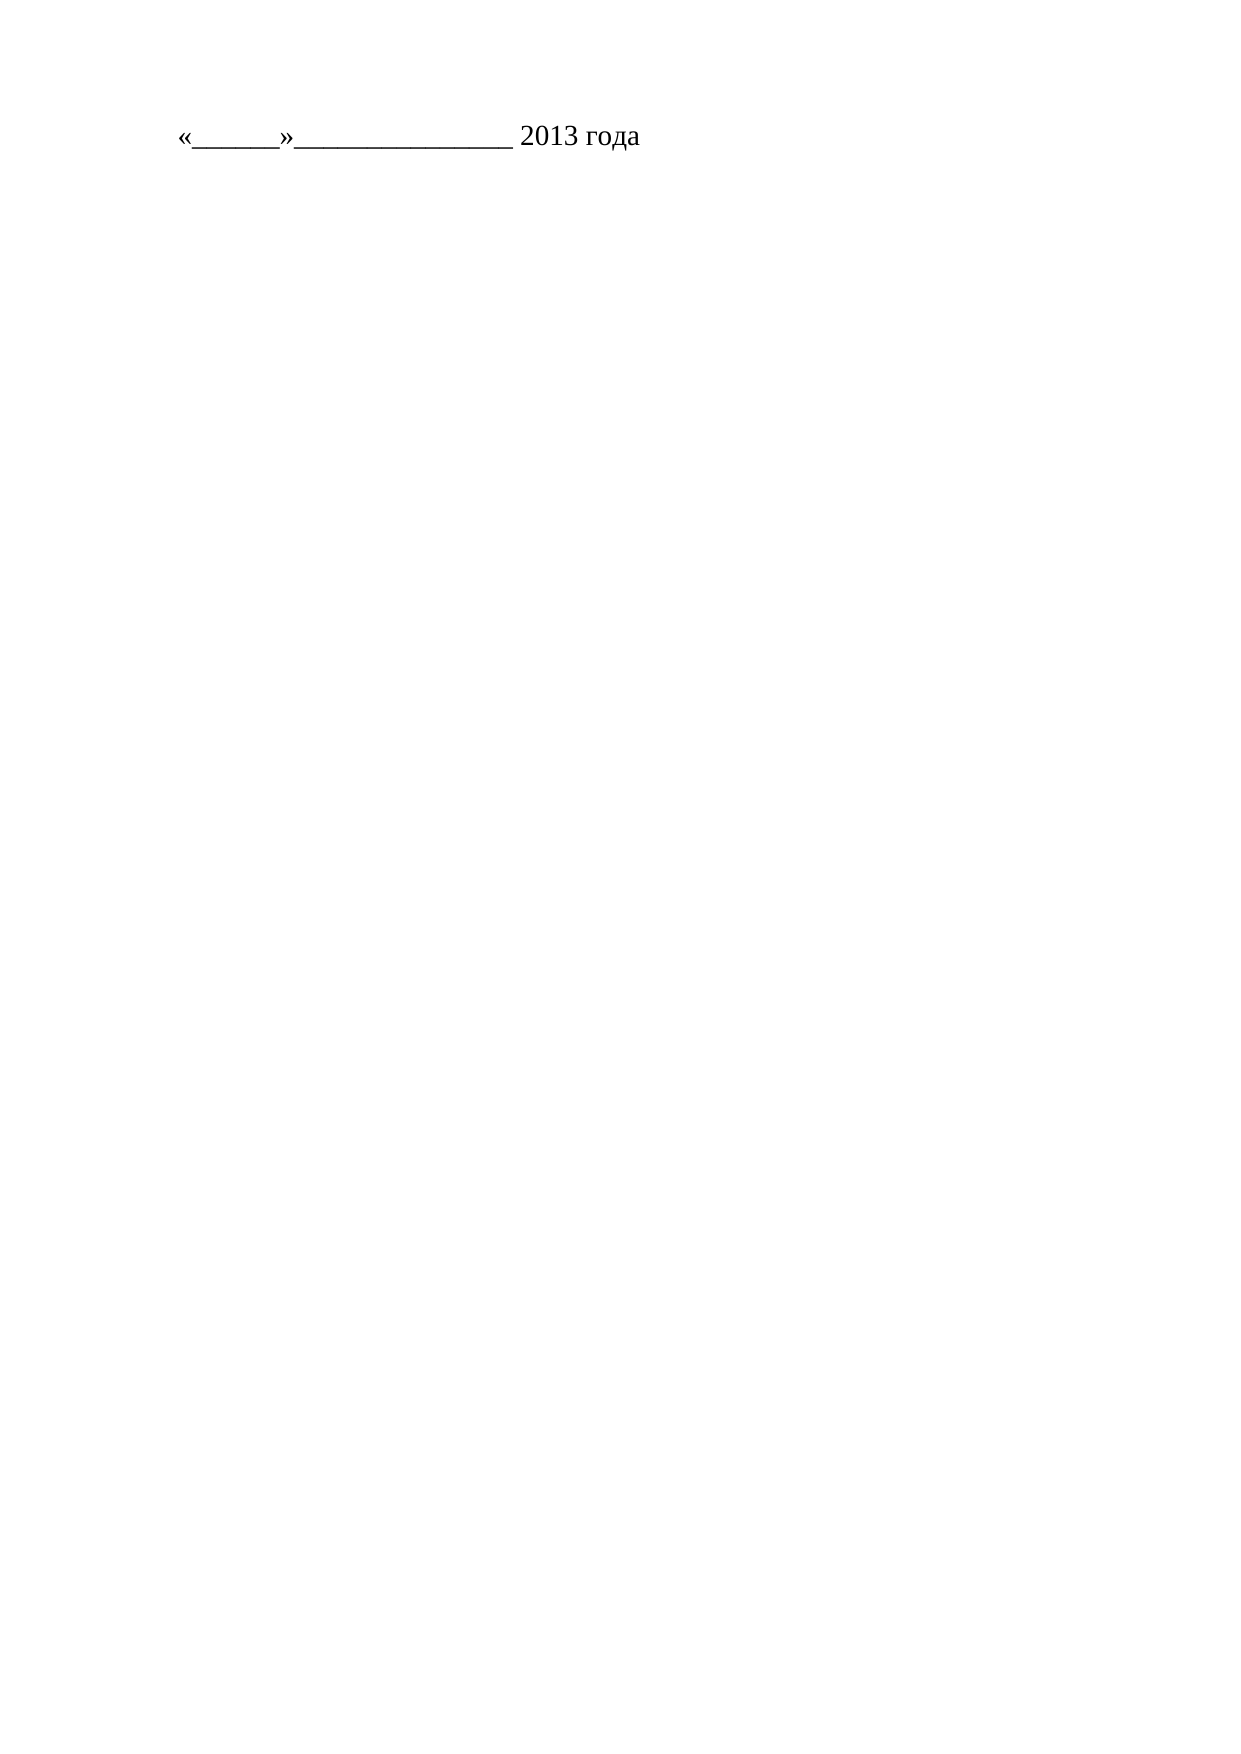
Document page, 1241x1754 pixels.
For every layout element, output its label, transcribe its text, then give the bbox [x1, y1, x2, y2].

text «______»_______________ 2013 года [177, 118, 1152, 152]
